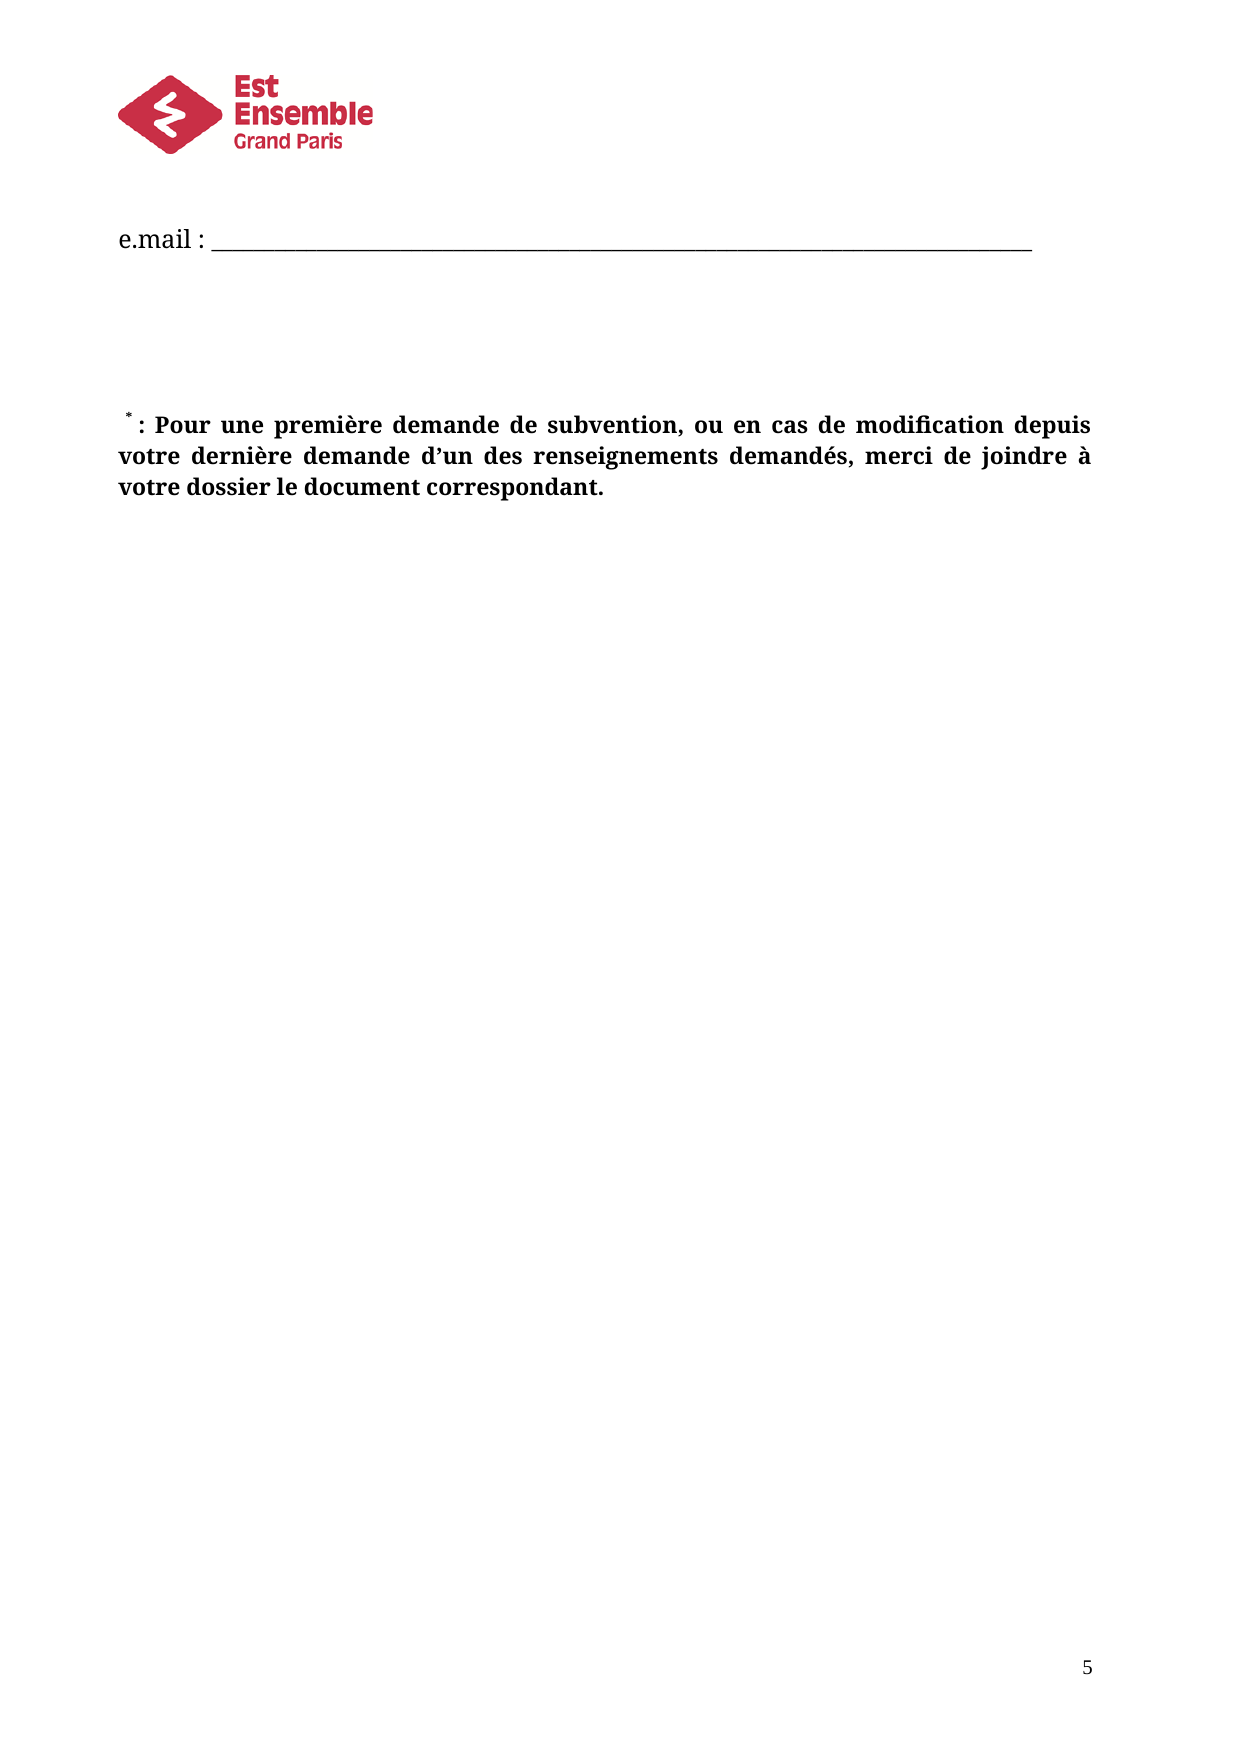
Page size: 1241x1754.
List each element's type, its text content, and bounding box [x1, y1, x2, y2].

text e.mail : ______________________________________________________________________________ [118, 222, 1092, 256]
text * : Pour une première demande de subvention, ou en cas de modification depuis votre dernière demande d’un des renseignements demandés, merci de joindre à votre dossier le document correspondant. [118, 409, 1092, 502]
picture [118, 75, 373, 154]
